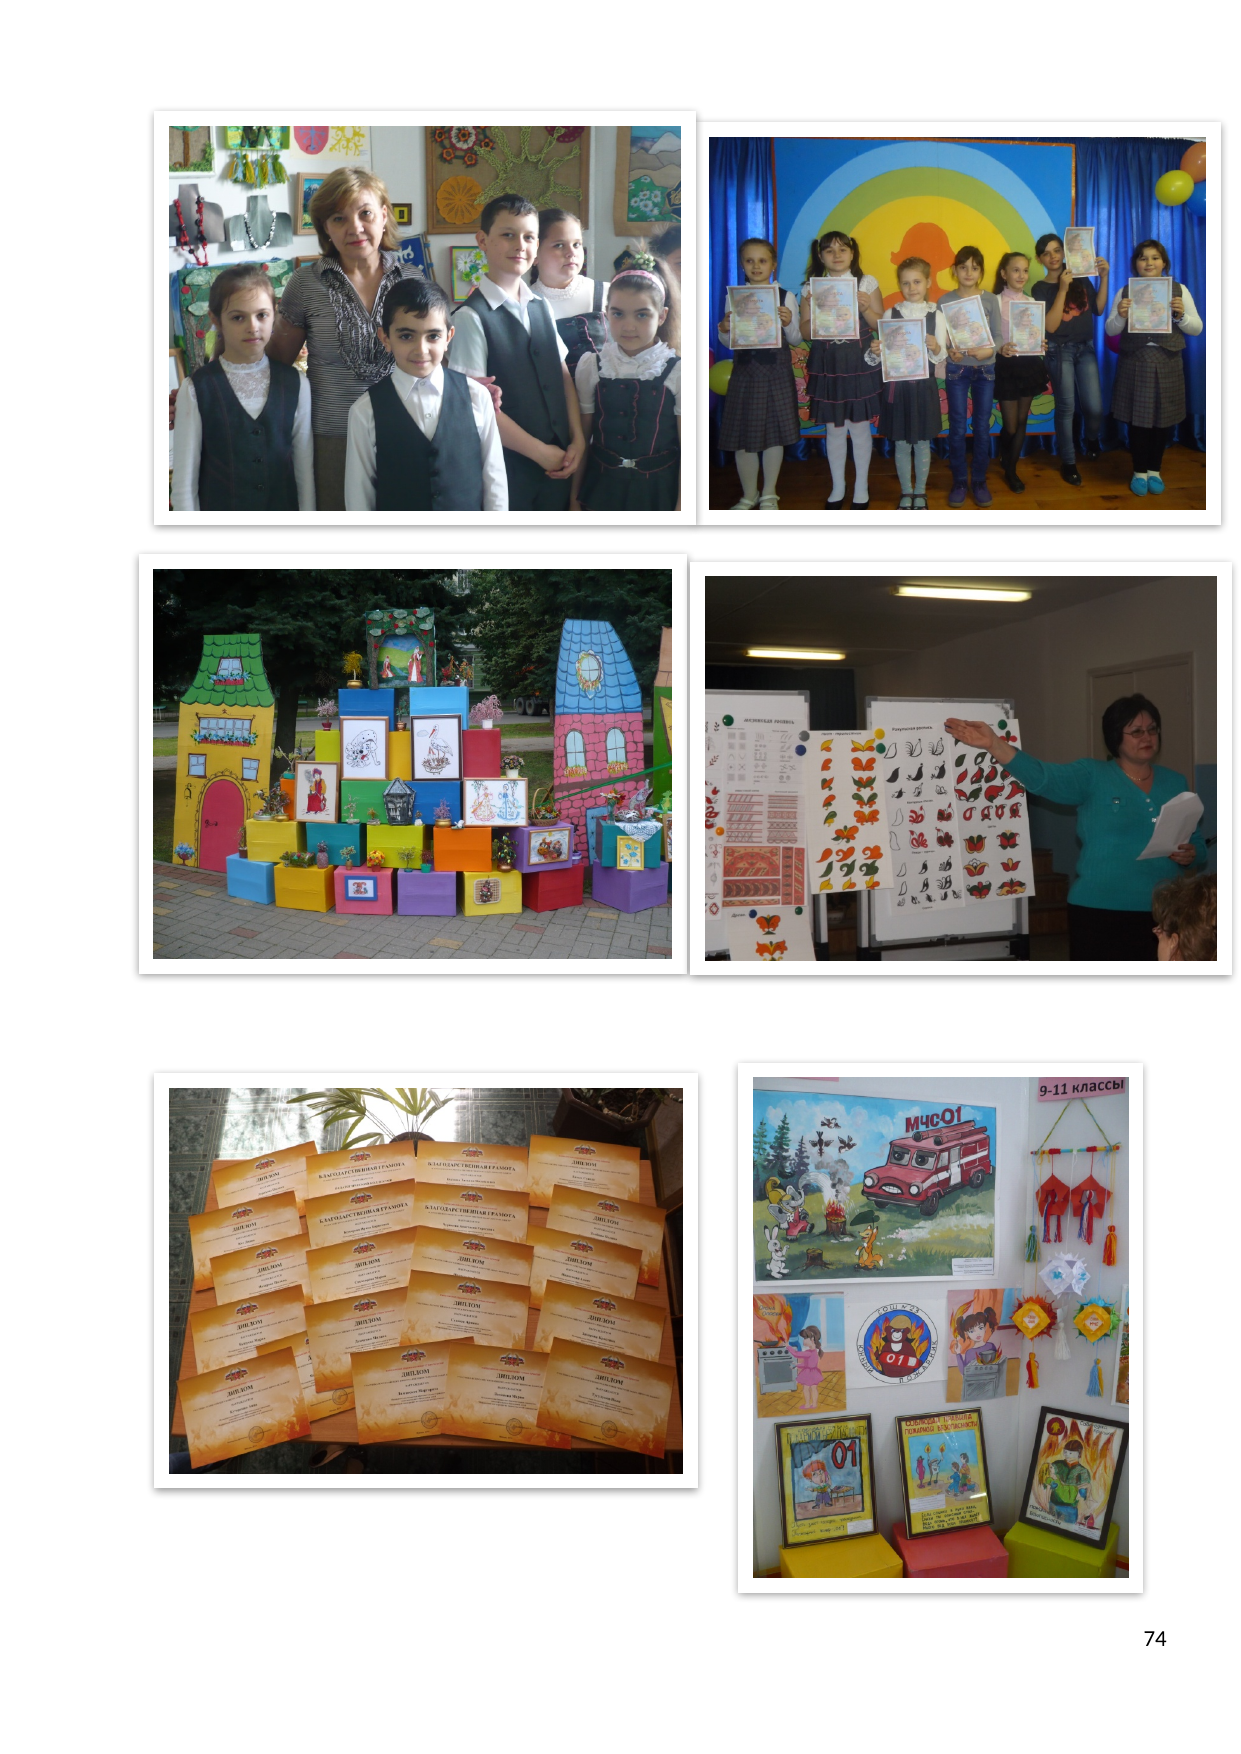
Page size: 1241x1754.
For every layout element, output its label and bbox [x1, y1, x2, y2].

picture [753, 1077, 1129, 1578]
picture [153, 569, 672, 959]
picture [169, 126, 681, 511]
picture [705, 576, 1217, 961]
picture [709, 137, 1206, 510]
picture [169, 1088, 683, 1474]
